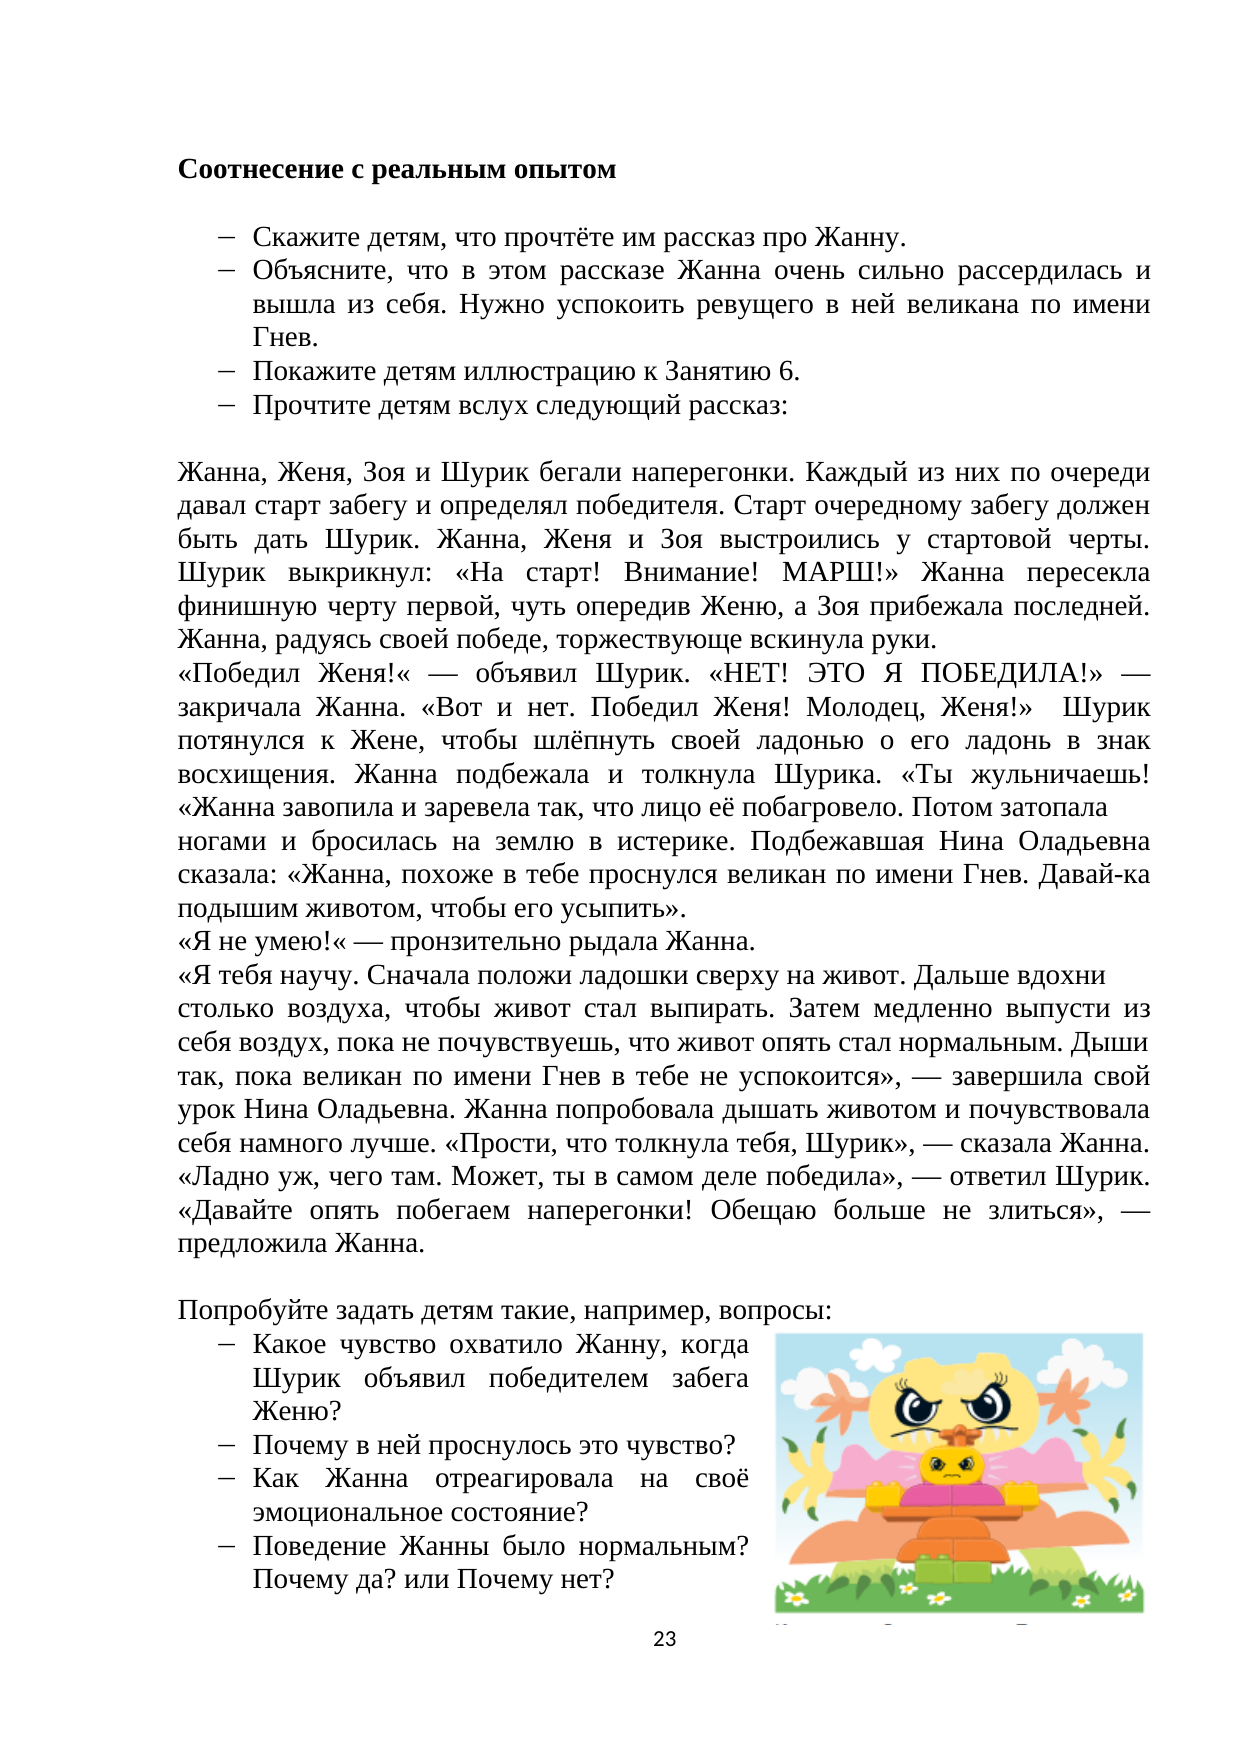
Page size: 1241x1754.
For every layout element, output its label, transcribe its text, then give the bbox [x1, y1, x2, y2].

list ногами и бросилась на землю в истерике. Подбежавшая Нина Оладьевна сказала: «Жанна, похоже в тебе проснулся великан по имени Гнев. Давай-ка подышим животом, чтобы его усыпить». [177, 823, 1152, 923]
list Поведение Жанны было нормальным? Почему да? или Почему нет? [215, 1528, 768, 1595]
picture [768, 1327, 1152, 1625]
text Попробуйте задать детям такие, например, вопросы: [177, 1292, 1152, 1326]
list так, пока великан по имени Гнев в тебе не успокоится», — завершила свой урок Нина Оладьевна. Жанна попробовала дышать животом и почувствовала себя намного лучше. «Прости, что толкнула тебя, Шурик», — сказала Жанна. «Ладно уж, чего там. Может, ты в самом деле победила», — ответил Шурик. «Давайте опять побегаем наперегонки! Обещаю больше не злиться», — предложила Жанна. [177, 1058, 1152, 1259]
list Как Жанна отреагировала на своё эмоциональное состояние? [215, 1460, 768, 1528]
list Прочтите детям вслух следующий рассказ: [215, 387, 1152, 420]
list Какое чувство охватило Жанну, когда Шурик объявил победителем забега Женю? [215, 1326, 1152, 1427]
list Скажите детям, что прочтёте им рассказ про Жанну. [215, 219, 1152, 252]
list Почему в ней проснулось это чувство? [215, 1427, 768, 1460]
list «Победил Женя!« — объявил Шурик. «НЕТ! ЭТО Я ПОБЕДИЛА!» — закричала Жанна. «Вот и нет. Победил Женя! Молодец, Женя!» Шурик потянулся к Жене, чтобы шлёпнуть своей ладонью о его ладонь в знак восхищения. Жанна подбежала и толкнула Шурика. «Ты жульничаешь! «Жанна завопила и заревела так, что лицо её побагровело. Потом затопала [177, 655, 1152, 823]
list Объясните, что в этом рассказе Жанна очень сильно рассердилась и вышла из себя. Нужно успокоить ревущего в ней великана по имени Гнев. [215, 252, 1152, 353]
list Покажите детям иллюстрацию к Занятию 6. [215, 353, 1152, 387]
list «Я тебя научу. Сначала положи ладошки сверху на живот. Дальше вдохни [177, 957, 1152, 991]
list Жанна, Женя, Зоя и Шурик бегали наперегонки. Каждый из них по очереди давал старт забегу и определял победителя. Старт очередному забегу должен быть дать Шурик. Жанна, Женя и Зоя выстроились у стартовой черты. Шурик выкрикнул: «На старт! Внимание! МАРШ!» Жанна пересекла финишную черту первой, чуть опередив Женю, а Зоя прибежала последней. Жанна, радуясь своей победе, торжествующе вскинула руки. [177, 454, 1152, 655]
list Соотнесение с реальным опытом [177, 152, 1152, 185]
list «Я не умею!« — пронзительно рыдала Жанна. [177, 923, 1152, 957]
list столько воздуха, чтобы живот стал выпирать. Затем медленно выпусти из себя воздух, пока не почувствуешь, что живот опять стал нормальным. Дыши [177, 991, 1152, 1058]
